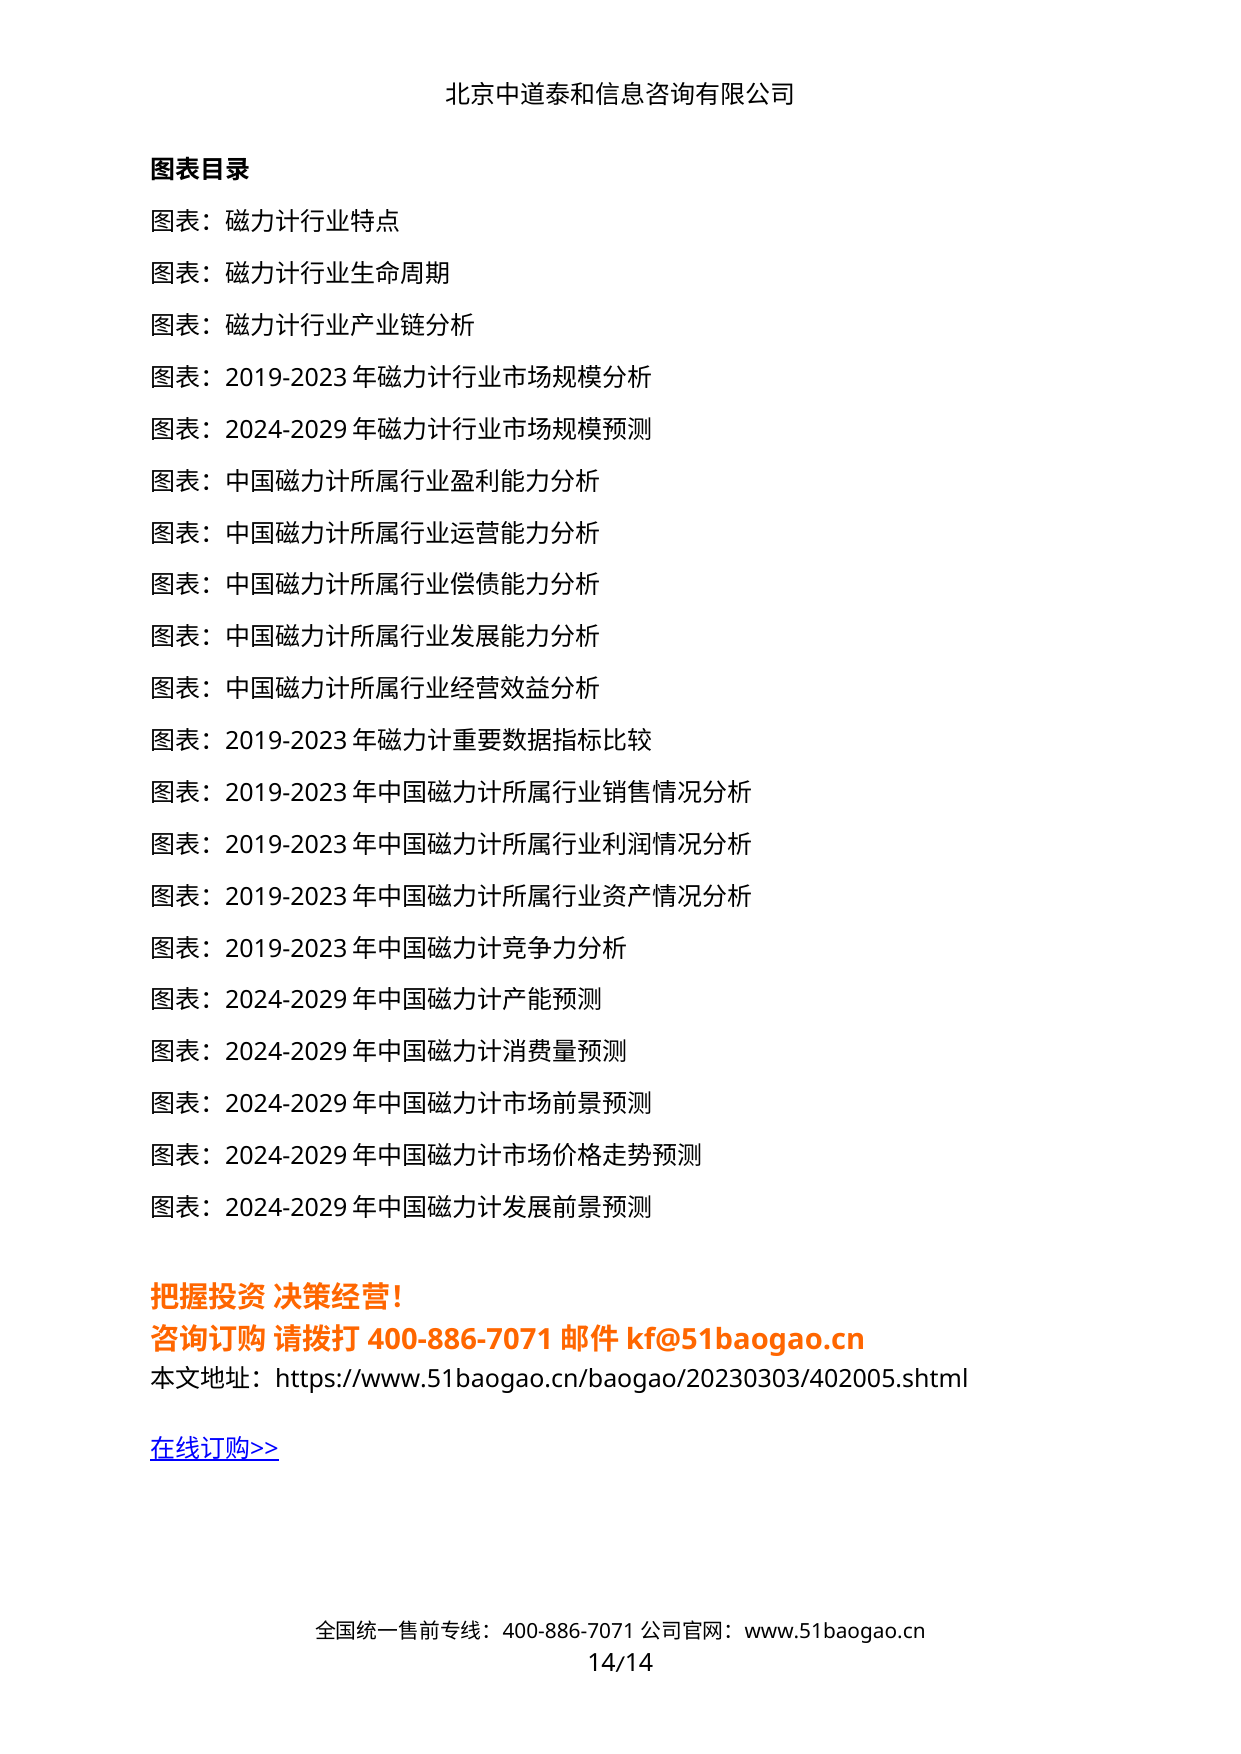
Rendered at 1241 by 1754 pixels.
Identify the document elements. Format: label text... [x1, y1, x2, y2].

text 图表：2019-2023年中国磁力计所属行业利润情况分析 [150, 824, 1090, 861]
text 图表：2024-2029年中国磁力计市场价格走势预测 [150, 1136, 1090, 1172]
text 图表：2019-2023年磁力计重要数据指标比较 [150, 721, 1090, 757]
text 图表：磁力计行业特点 [150, 202, 1090, 238]
text 把握投资 决策经营！咨询订购 请拨打 400-886-7071 邮件 kf@51baogao.cn本文地址：https://www.51baogao.cn/baogao/20230303/402005.shtml [150, 1239, 1090, 1394]
text 图表：2024-2029年中国磁力计消费量预测 [150, 1032, 1090, 1068]
text 图表：2024-2029年中国磁力计产能预测 [150, 980, 1090, 1016]
text 图表：2024-2029年磁力计行业市场规模预测 [150, 409, 1090, 446]
text 图表：2019-2023年中国磁力计所属行业资产情况分析 [150, 876, 1090, 912]
text 图表：2019-2023年磁力计行业市场规模分析 [150, 357, 1090, 394]
text 图表：2019-2023年中国磁力计竞争力分析 [150, 928, 1090, 964]
text 图表：2024-2029年中国磁力计市场前景预测 [150, 1084, 1090, 1120]
text 图表：中国磁力计所属行业经营效益分析 [150, 669, 1090, 705]
text 图表目录 [150, 150, 1090, 186]
text 图表：2024-2029年中国磁力计发展前景预测 [150, 1187, 1090, 1224]
text 在线订购>> [150, 1394, 1090, 1465]
text 图表：磁力计行业产业链分析 [150, 306, 1090, 342]
text 图表：中国磁力计所属行业运营能力分析 [150, 513, 1090, 549]
text 图表：2019-2023年中国磁力计所属行业销售情况分析 [150, 772, 1090, 809]
text 图表：中国磁力计所属行业盈利能力分析 [150, 461, 1090, 497]
text 图表：磁力计行业生命周期 [150, 254, 1090, 290]
text 图表：中国磁力计所属行业偿债能力分析 [150, 565, 1090, 601]
text 图表：中国磁力计所属行业发展能力分析 [150, 617, 1090, 653]
